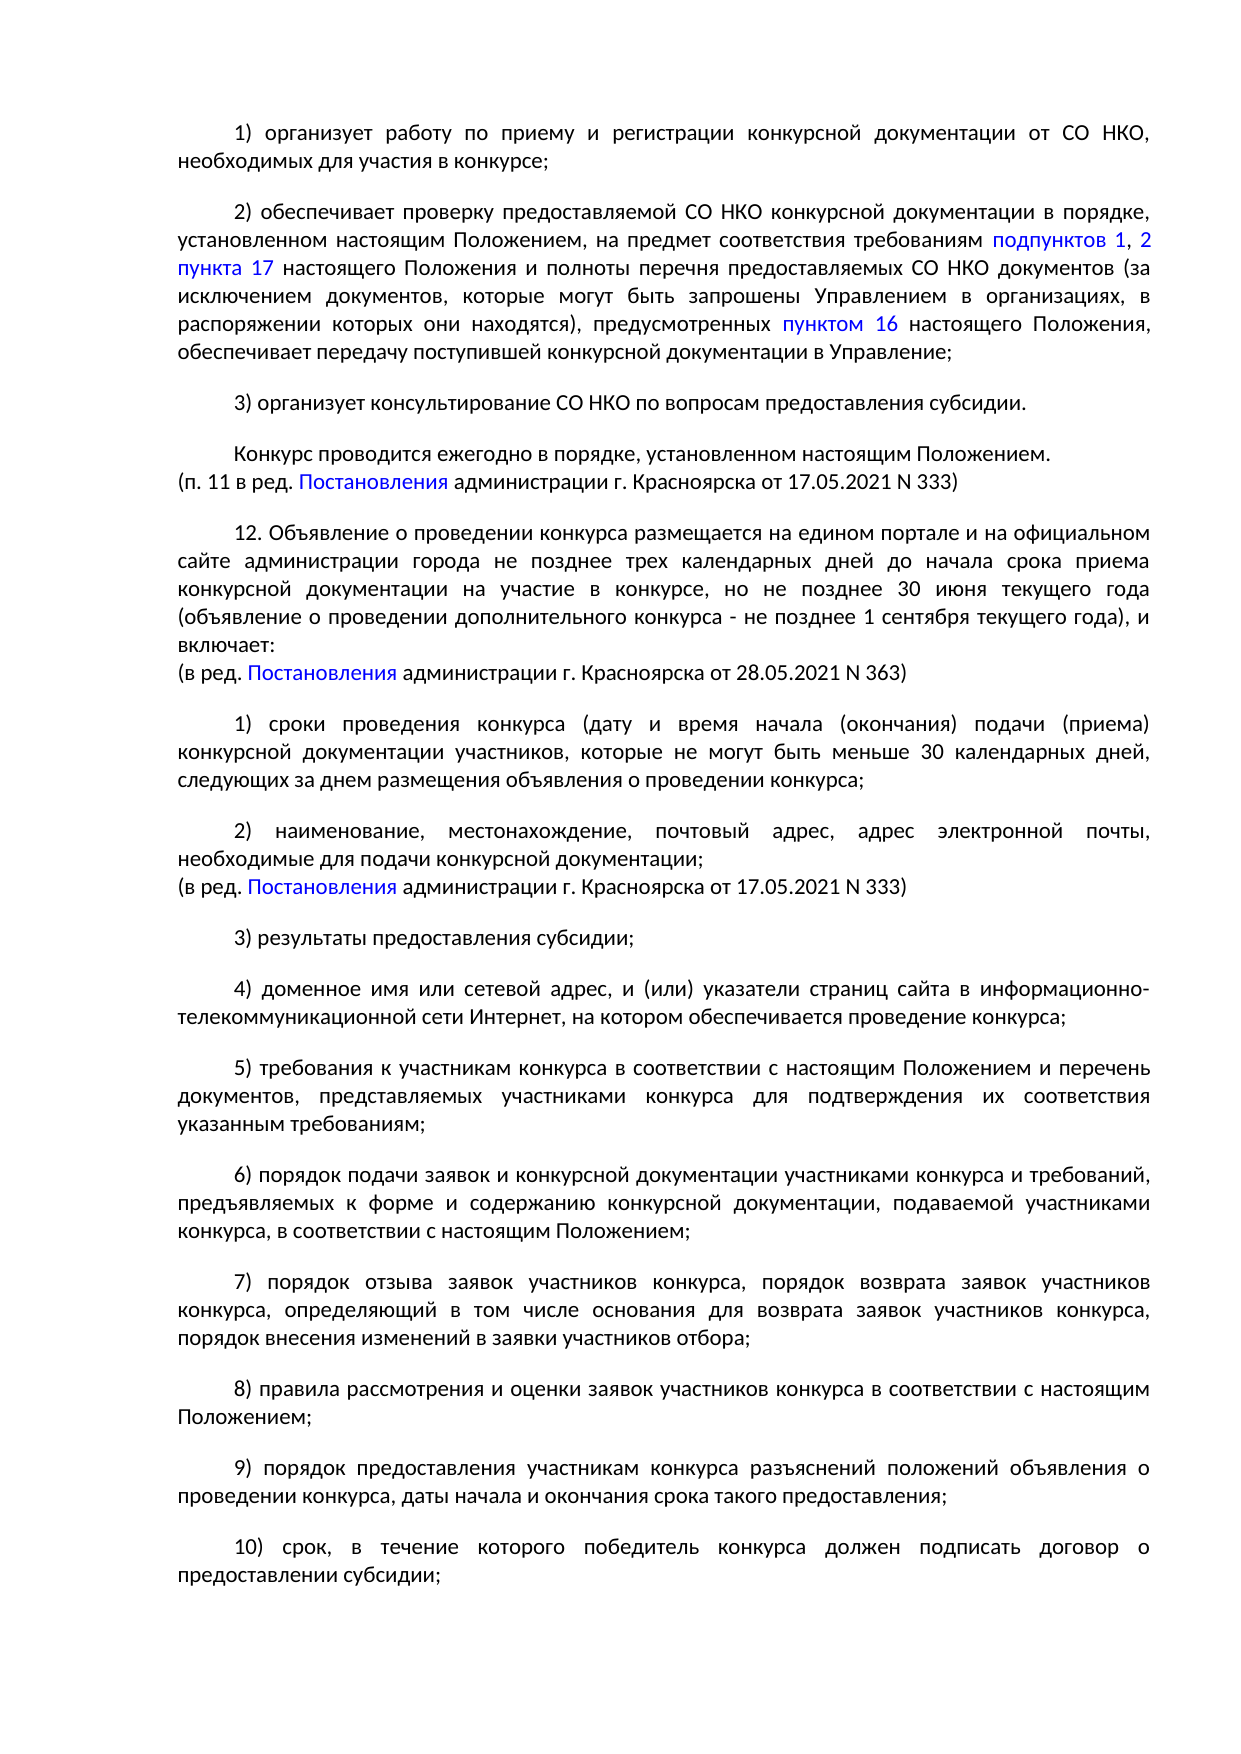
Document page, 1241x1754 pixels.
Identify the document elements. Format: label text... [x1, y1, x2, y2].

text 8) правила рассмотрения и оценки заявок участников конкурса в соответствии с настоящим Положением; [177, 1374, 1152, 1430]
text 12. Объявление о проведении конкурса размещается на едином портале и на официальном сайте администрации города не позднее трех календарных дней до начала срока приема конкурсной документации на участие в конкурсе, но не позднее 30 июня текущего года (объявление о проведении дополнительного конкурса - не позднее 1 сентября текущего года), и включает: [177, 518, 1152, 658]
text 1) организует работу по приему и регистрации конкурсной документации от СО НКО, необходимых для участия в конкурсе; [177, 118, 1152, 174]
text (в ред. Постановления администрации г. Красноярска от 28.05.2021 N 363) [177, 658, 1152, 686]
text (п. 11 в ред. Постановления администрации г. Красноярска от 17.05.2021 N 333) [177, 467, 1152, 495]
text 2) обеспечивает проверку предоставляемой СО НКО конкурсной документации в порядке, установленном настоящим Положением, на предмет соответствия требованиям подпунктов 1, 2 пункта 17 настоящего Положения и полноты перечня предоставляемых СО НКО документов (за исключением документов, которые могут быть запрошены Управлением в организациях, в распоряжении которых они находятся), предусмотренных пунктом 16 настоящего Положения, обеспечивает передачу поступившей конкурсной документации в Управление; [177, 197, 1152, 365]
text 9) порядок предоставления участникам конкурса разъяснений положений объявления о проведении конкурса, даты начала и окончания срока такого предоставления; [177, 1453, 1152, 1509]
text 1) сроки проведения конкурса (дату и время начала (окончания) подачи (приема) конкурсной документации участников, которые не могут быть меньше 30 календарных дней, следующих за днем размещения объявления о проведении конкурса; [177, 709, 1152, 793]
text 7) порядок отзыва заявок участников конкурса, порядок возврата заявок участников конкурса, определяющий в том числе основания для возврата заявок участников конкурса, порядок внесения изменений в заявки участников отбора; [177, 1267, 1152, 1351]
text 4) доменное имя или сетевой адрес, и (или) указатели страниц сайта в информационно-телекоммуникационной сети Интернет, на котором обеспечивается проведение конкурса; [177, 974, 1152, 1030]
text (в ред. Постановления администрации г. Красноярска от 17.05.2021 N 333) [177, 872, 1152, 900]
text 6) порядок подачи заявок и конкурсной документации участниками конкурса и требований, предъявляемых к форме и содержанию конкурсной документации, подаваемой участниками конкурса, в соответствии с настоящим Положением; [177, 1160, 1152, 1244]
text 10) срок, в течение которого победитель конкурса должен подписать договор о предоставлении субсидии; [177, 1532, 1152, 1588]
text 3) организует консультирование СО НКО по вопросам предоставления субсидии. [177, 388, 1152, 416]
text Конкурс проводится ежегодно в порядке, установленном настоящим Положением. [177, 439, 1152, 467]
text 5) требования к участникам конкурса в соответствии с настоящим Положением и перечень документов, представляемых участниками конкурса для подтверждения их соответствия указанным требованиям; [177, 1053, 1152, 1137]
text 3) результаты предоставления субсидии; [177, 923, 1152, 951]
text 2) наименование, местонахождение, почтовый адрес, адрес электронной почты, необходимые для подачи конкурсной документации; [177, 816, 1152, 872]
